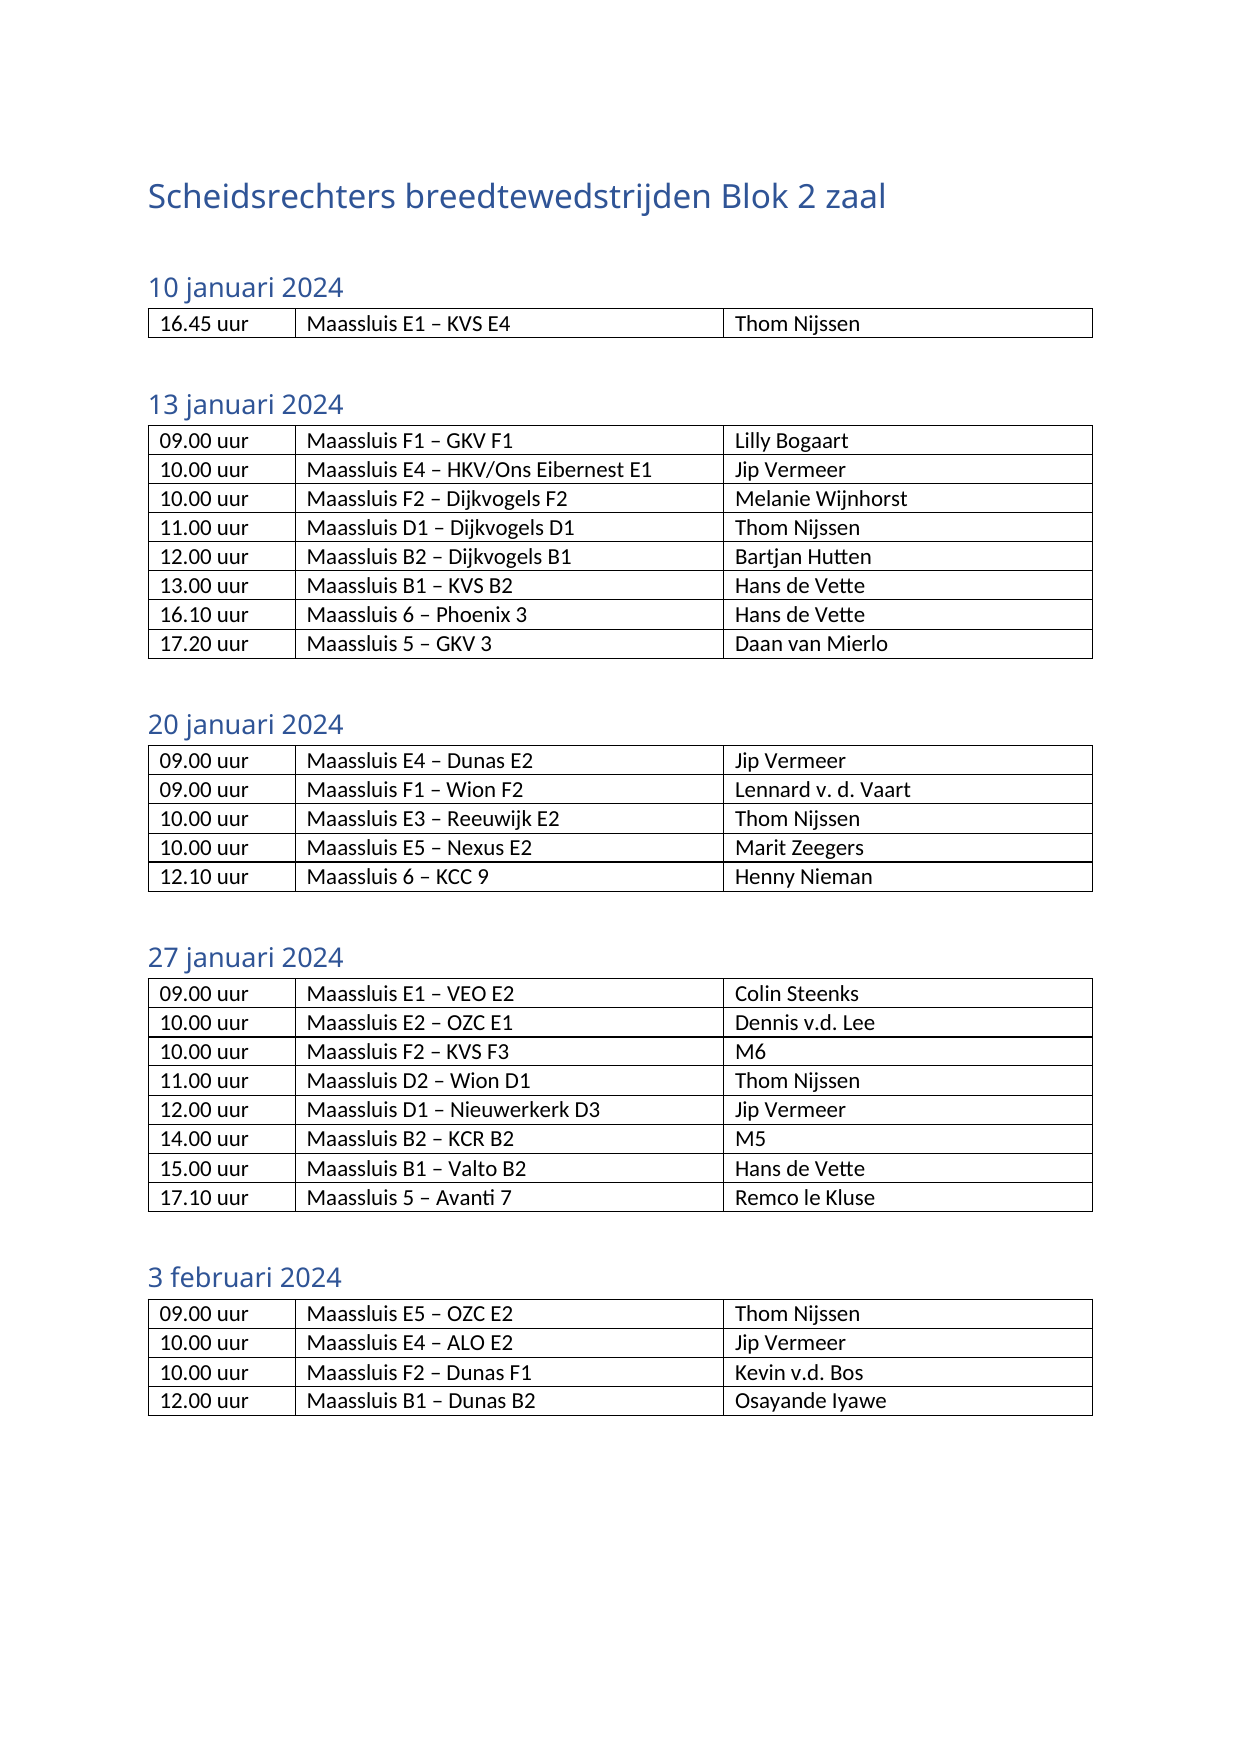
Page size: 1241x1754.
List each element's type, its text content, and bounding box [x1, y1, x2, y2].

table_cell 11.00 uur [149, 1066, 295, 1094]
table_header Maassluis E5 – OZC E2 [296, 1300, 723, 1327]
table_cell Hans de Vette [724, 1154, 1092, 1182]
table_cell 12.00 uur [149, 542, 295, 570]
table_cell Dennis v.d. Lee [724, 1008, 1092, 1036]
table_cell 16.10 uur [149, 600, 295, 628]
table_cell 10.00 uur [149, 804, 295, 832]
table_cell Maassluis D2 – Wion D1 [296, 1066, 723, 1094]
table_cell 12.10 uur [149, 863, 295, 891]
table_cell Maassluis B2 – KCR B2 [296, 1125, 723, 1153]
table_header Colin Steenks [724, 979, 1092, 1007]
table_cell Maassluis B2 – Dijkvogels B1 [296, 542, 723, 570]
table_cell Remco le Kluse [724, 1183, 1092, 1211]
table_cell Lennard v. d. Vaart [724, 775, 1092, 803]
table_cell Maassluis B1 – KVS B2 [296, 571, 723, 599]
table_cell Maassluis D1 – Nieuwerkerk D3 [296, 1096, 723, 1123]
table_cell 10.00 uur [149, 834, 295, 861]
table_header Thom Nijssen [724, 309, 1092, 337]
table_header 09.00 uur [149, 746, 295, 774]
table_cell Marit Zeegers [724, 834, 1092, 861]
table_cell Maassluis F2 – KVS F3 [296, 1038, 723, 1065]
table_cell 12.00 uur [149, 1387, 295, 1415]
subtitle 10 januari 2024 [148, 268, 1093, 305]
table_cell Osayande Iyawe [724, 1387, 1092, 1415]
table_cell 17.10 uur [149, 1183, 295, 1211]
table_cell Maassluis E3 – Reeuwijk E2 [296, 804, 723, 832]
table_cell Maassluis 5 – Avanti 7 [296, 1183, 723, 1211]
table_cell 11.00 uur [149, 513, 295, 541]
table_cell Jip Vermeer [724, 1329, 1092, 1357]
table_cell Thom Nijssen [724, 513, 1092, 541]
table_cell Thom Nijssen [724, 1066, 1092, 1094]
table_header Maassluis E1 – KVS E4 [296, 309, 723, 337]
table_cell Hans de Vette [724, 600, 1092, 628]
table_cell Maassluis E4 – HKV/Ons Eibernest E1 [296, 455, 723, 483]
table_cell 17.20 uur [149, 630, 295, 657]
table_cell M5 [724, 1125, 1092, 1153]
table_cell 10.00 uur [149, 1008, 295, 1036]
table_header Maassluis E1 – VEO E2 [296, 979, 723, 1007]
table_cell Maassluis F1 – Wion F2 [296, 775, 723, 803]
table_cell 15.00 uur [149, 1154, 295, 1182]
table_cell 10.00 uur [149, 455, 295, 483]
table_cell Maassluis E4 – ALO E2 [296, 1329, 723, 1357]
table_cell Maassluis 6 – Phoenix 3 [296, 600, 723, 628]
table_cell 14.00 uur [149, 1125, 295, 1153]
table_cell 10.00 uur [149, 484, 295, 512]
table_cell 10.00 uur [149, 1038, 295, 1065]
table_cell Bartjan Hutten [724, 542, 1092, 570]
table_cell Maassluis B1 – Valto B2 [296, 1154, 723, 1182]
table_cell 12.00 uur [149, 1096, 295, 1123]
table_cell M6 [724, 1038, 1092, 1065]
subtitle 13 januari 2024 [148, 385, 1093, 422]
subtitle Scheidsrechters breedtewedstrijden Blok 2 zaal [148, 173, 1093, 218]
table_header Maassluis E4 – Dunas E2 [296, 746, 723, 774]
subtitle 20 januari 2024 [148, 705, 1093, 742]
table_header Jip Vermeer [724, 746, 1092, 774]
table_header 09.00 uur [149, 426, 295, 454]
table_header 16.45 uur [149, 309, 295, 337]
table_cell 10.00 uur [149, 1358, 295, 1386]
table_cell Jip Vermeer [724, 1096, 1092, 1123]
table_cell Maassluis F2 – Dijkvogels F2 [296, 484, 723, 512]
table_header Maassluis F1 – GKV F1 [296, 426, 723, 454]
subtitle 3 februari 2024 [148, 1259, 1093, 1296]
table_cell Jip Vermeer [724, 455, 1092, 483]
table_cell Maassluis 6 – KCC 9 [296, 863, 723, 891]
table_cell 13.00 uur [149, 571, 295, 599]
table_cell Hans de Vette [724, 571, 1092, 599]
table_header 09.00 uur [149, 979, 295, 1007]
table_cell 09.00 uur [149, 775, 295, 803]
table_header 09.00 uur [149, 1300, 295, 1327]
table_cell 10.00 uur [149, 1329, 295, 1357]
subtitle 27 januari 2024 [148, 938, 1093, 975]
table_cell Maassluis F2 – Dunas F1 [296, 1358, 723, 1386]
table_cell Henny Nieman [724, 863, 1092, 891]
table_cell Maassluis E5 – Nexus E2 [296, 834, 723, 861]
table_cell Maassluis D1 – Dijkvogels D1 [296, 513, 723, 541]
table_cell Daan van Mierlo [724, 630, 1092, 657]
table_header Lilly Bogaart [724, 426, 1092, 454]
table_cell Maassluis B1 – Dunas B2 [296, 1387, 723, 1415]
table_cell Maassluis 5 – GKV 3 [296, 630, 723, 657]
table_header Thom Nijssen [724, 1300, 1092, 1327]
table_cell Melanie Wijnhorst [724, 484, 1092, 512]
table_cell Maassluis E2 – OZC E1 [296, 1008, 723, 1036]
table_cell Thom Nijssen [724, 804, 1092, 832]
table_cell Kevin v.d. Bos [724, 1358, 1092, 1386]
